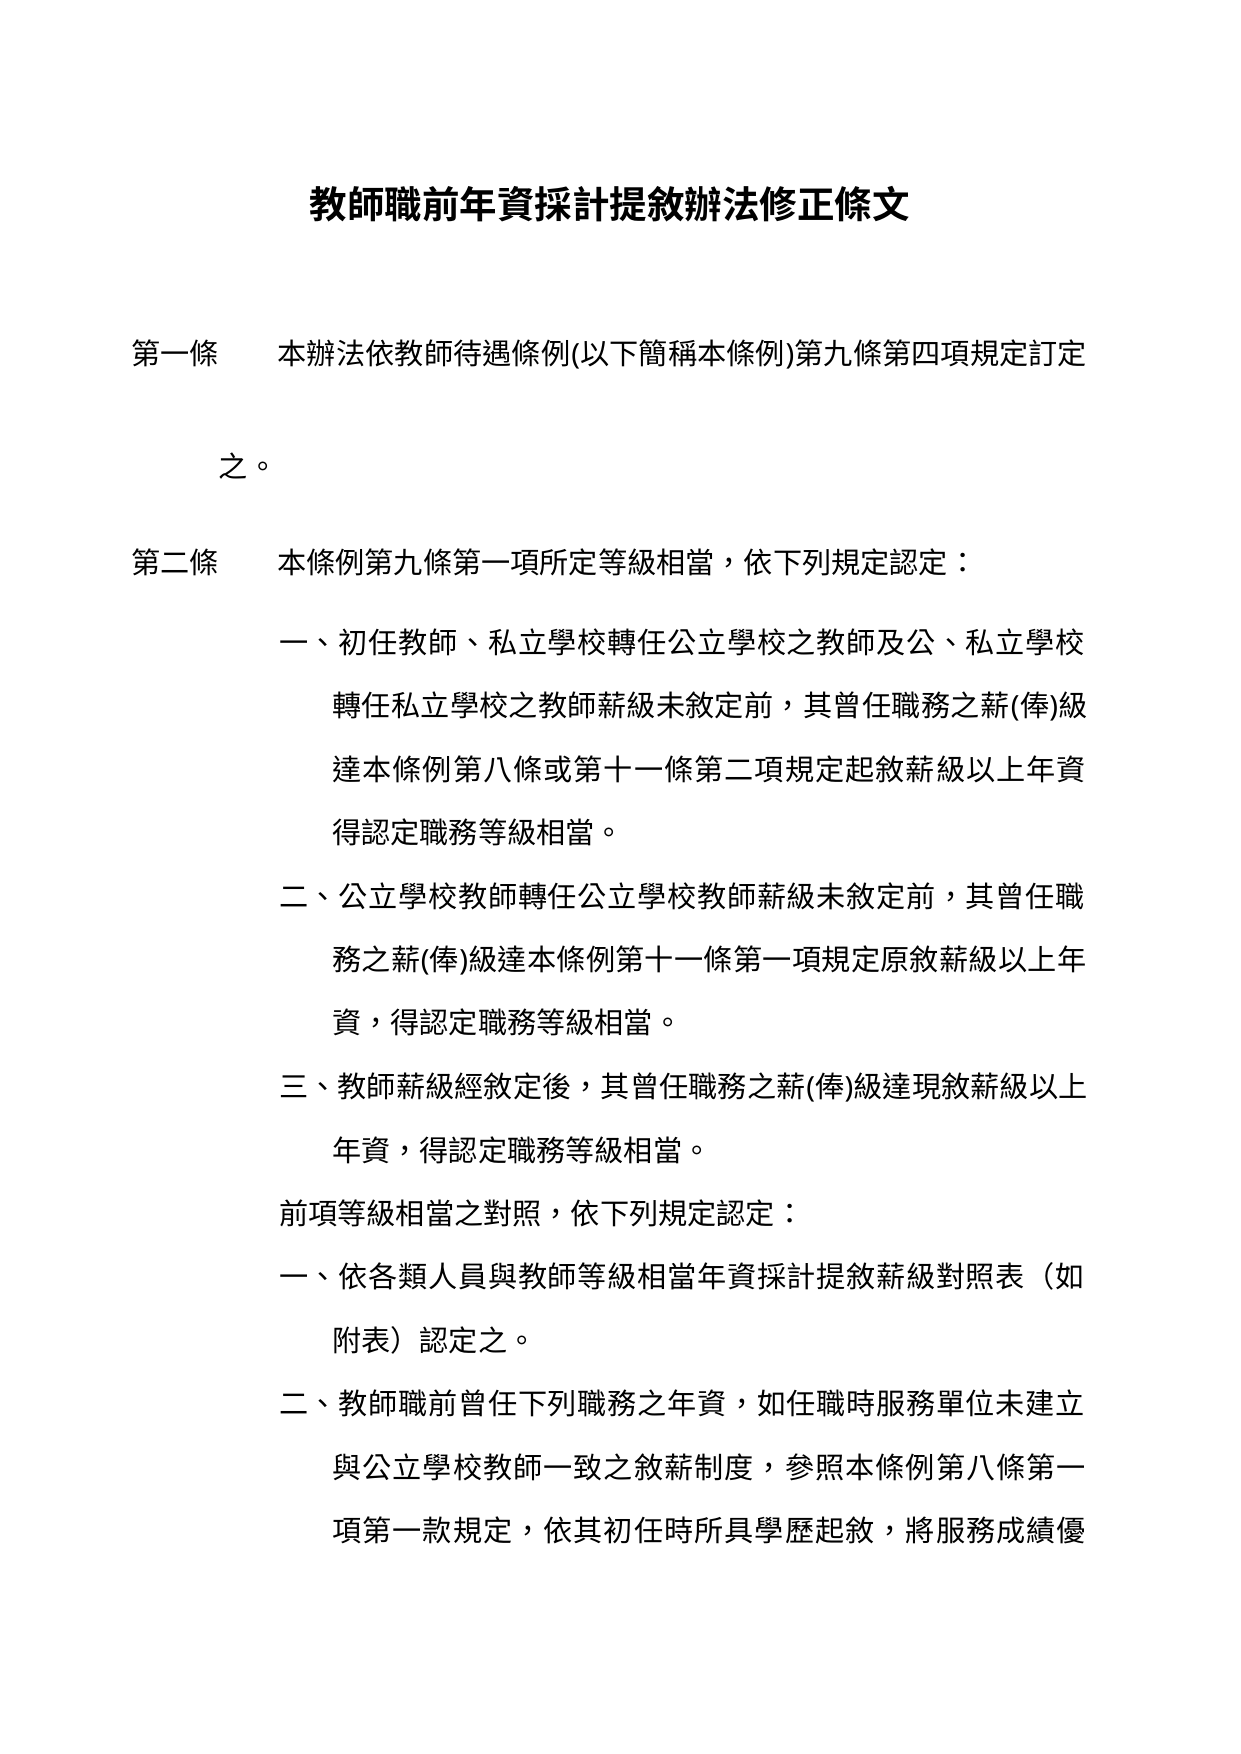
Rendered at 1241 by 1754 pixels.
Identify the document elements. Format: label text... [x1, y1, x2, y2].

text 三、教師薪級經敘定後，其曾任職務之薪(俸)級達現敘薪級以上年資，得認定職務等級相當。 [279, 1063, 1087, 1169]
text 前項等級相當之對照，依下列規定認定： [279, 1191, 1087, 1233]
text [279, 1381, 1087, 1550]
text 一、初任教師、私立學校轉任公立學校之教師及公、私立學校轉任私立學校之教師薪級未敘定前，其曾任職務之薪(俸)級達本條例第八條或第十一條第二項規定起敘薪級以上年資，得認定職務等級相當。 [279, 619, 1087, 852]
text 二、公立學校教師轉任公立學校教師薪級未敘定前，其曾任職務之薪(俸)級達本條例第十一條第一項規定原敘薪級以上年資，得認定職務等級相當。 [279, 873, 1087, 1042]
text 一、依各類人員與教師等級相當年資採計提敘薪級對照表（如附表）認定之。 [279, 1254, 1087, 1360]
text 教師職前年資採計提敘辦法修正條文 [131, 164, 1087, 239]
text 第一條 本辦法依教師待遇條例(以下簡稱本條例)第九條第四項規定訂定之。 [131, 314, 1087, 502]
text 第二條 本條例第九條第一項所定等級相當，依下列規定認定： [131, 523, 1087, 598]
